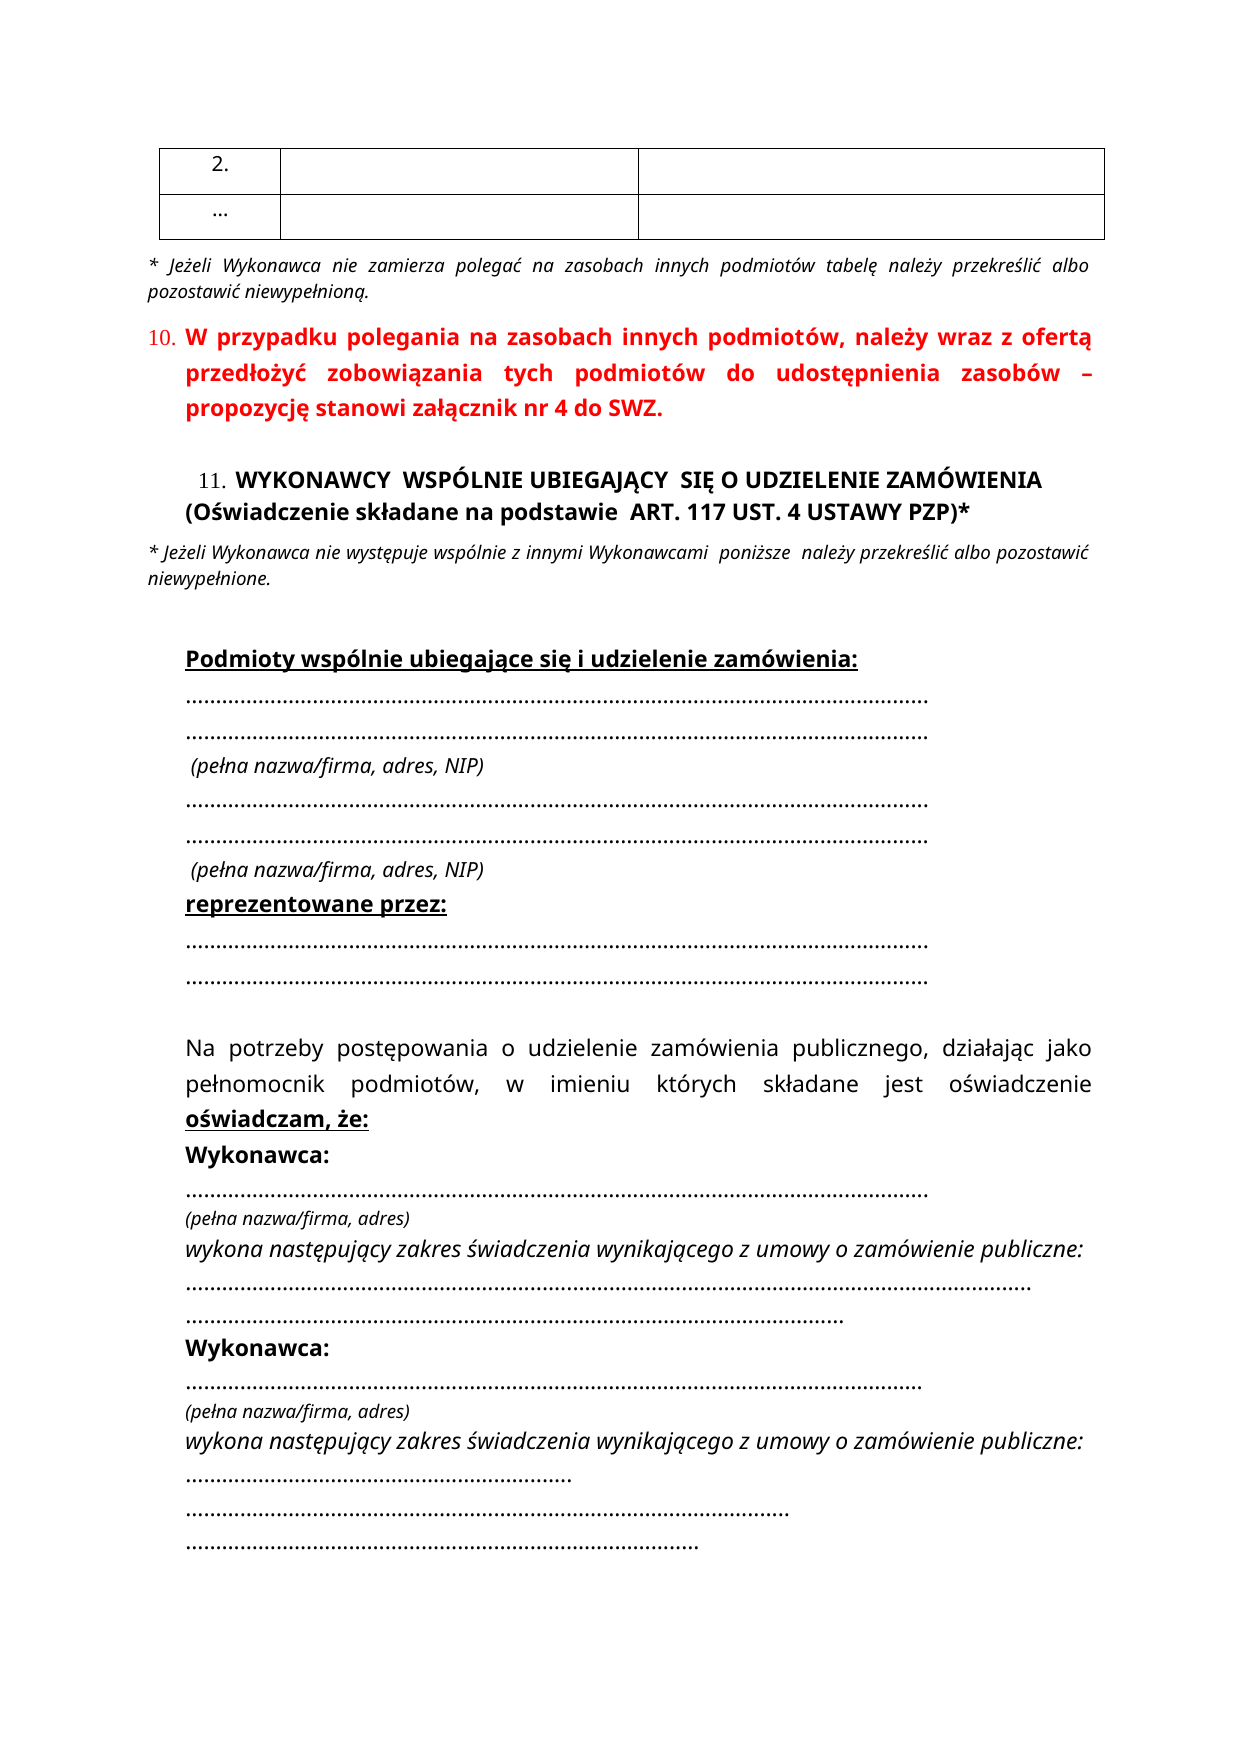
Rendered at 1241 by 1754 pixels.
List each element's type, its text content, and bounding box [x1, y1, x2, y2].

list …………………………………………………………………………………………………………… [185, 960, 1093, 991]
list W przypadku polegania na zasobach innych podmiotów, należy wraz z ofertą przedłożyć zobowiązania tych podmiotów do udostępnienia zasobów – propozycję stanowi załącznik nr 4 do SWZ. [148, 321, 1093, 424]
list …………………………………………………………………………………………………………… [185, 819, 1093, 851]
table_cell 2. [160, 149, 280, 193]
table_cell [281, 149, 638, 193]
list …………………………………………………..…..…………………………………………………………………………………..…..……………………………………………………………..………..… [185, 1458, 1093, 1556]
list (pełna nazwa/firma, adres, NIP) [185, 751, 1093, 779]
list reprezentowane przez: [185, 888, 1093, 919]
list (pełna nazwa/firma, adres, NIP) [185, 855, 1093, 884]
list …………………………………………………………………………………………………………... [185, 679, 1093, 710]
list …………………………………………………………………………………………………………… [185, 715, 1093, 746]
list wykona następujący zakres świadczenia wynikającego z umowy o zamówienie publiczne: [185, 1425, 1093, 1456]
text * Jeżeli Wykonawca nie zamierza polegać na zasobach innych podmiotów tabelę należy przekreślić albo pozostawić niewypełnioną. [148, 253, 1093, 304]
text * Jeżeli Wykonawca nie występuje wspólnie z innymi Wykonawcami poniższe należy przekreślić albo pozostawić niewypełnione. [148, 539, 1093, 590]
list Wykonawca: [185, 1139, 1093, 1171]
list …………………………………………………..…..……………………………………………………………..…..……………………………………………………………..…..…………………………… [185, 1266, 1093, 1330]
list ………………………………………………………………………………………………..………… [185, 1365, 1093, 1396]
list wykona następujący zakres świadczenia wynikającego z umowy o zamówienie publiczne: [185, 1233, 1093, 1264]
list ………………………………………………………………………………………………..…………. [185, 1172, 1093, 1204]
list …………………………………………………………………………………………………………... [185, 783, 1093, 814]
list (pełna nazwa/firma, adres) [185, 1206, 1093, 1231]
list Wykonawca: [185, 1332, 1093, 1363]
list (Oświadczenie składane na podstawie ART. 117 UST. 4 USTAWY PZP)* [185, 496, 1093, 527]
table_cell … [160, 195, 280, 239]
table_cell [639, 149, 1104, 193]
table_cell [639, 195, 1104, 239]
list Podmioty wspólnie ubiegające się i udzielenie zamówienia: [185, 643, 1093, 674]
table_cell [281, 195, 638, 239]
list (pełna nazwa/firma, adres) [185, 1398, 1093, 1424]
list Na potrzeby postępowania o udzielenie zamówienia publicznego, działając jako pełnomocnik podmiotów, w imieniu których składane jest oświadczenie oświadczam, że: [185, 996, 1093, 1135]
list WYKONAWCY WSPÓLNIE UBIEGAJĄCY SIĘ O UDZIELENIE ZAMÓWIENIA [148, 464, 1093, 496]
list …………………………………………………………………………………………………………... [185, 924, 1093, 955]
